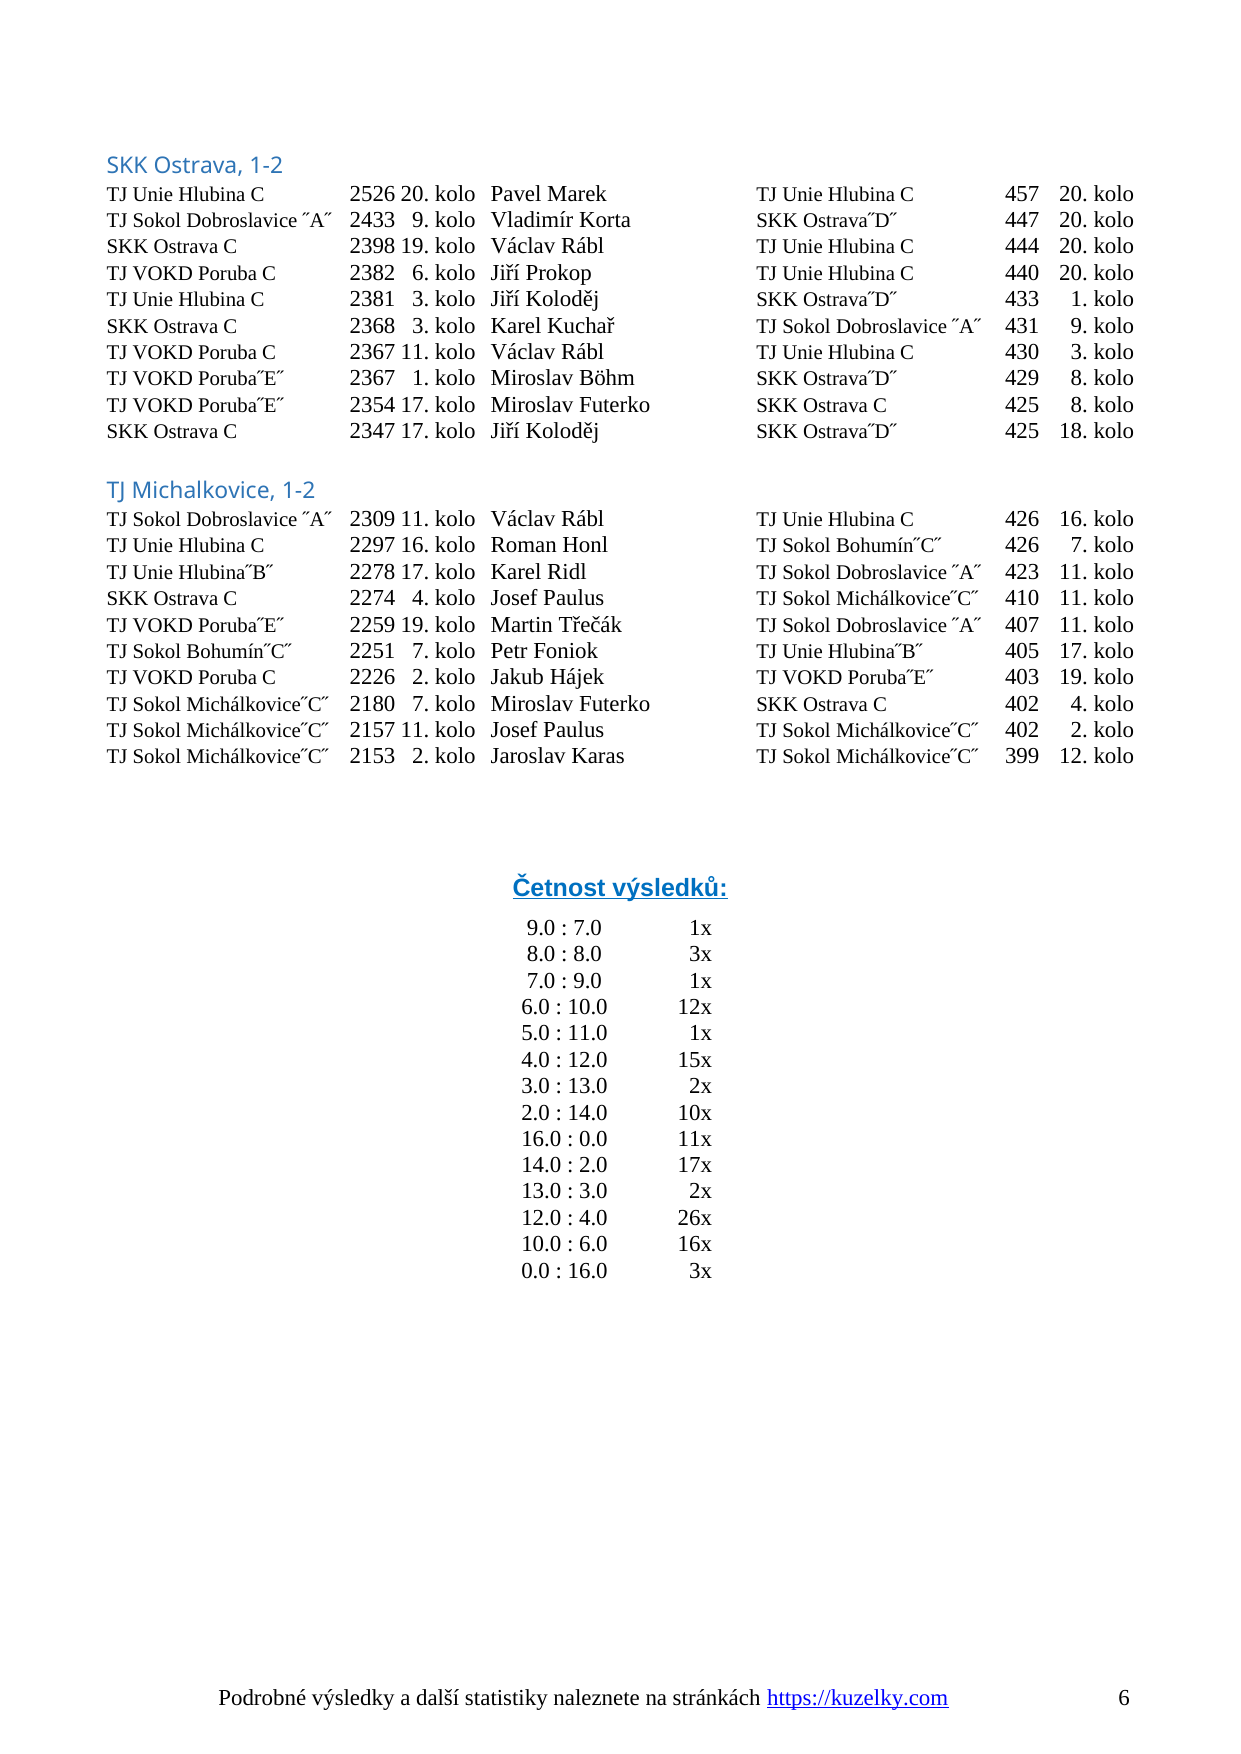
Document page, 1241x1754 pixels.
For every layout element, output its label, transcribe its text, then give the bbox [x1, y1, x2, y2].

subtitle TJ Michalkovice, 1-2 [106, 474, 1134, 505]
text TJ VOKD Poruba˝E˝ 2367 1. kolo Miroslav Böhm SKK Ostrava˝D˝ 429 8. kolo [106, 364, 1134, 391]
text 3.0 : 13.0 2x [106, 1072, 1134, 1098]
text TJ Sokol Dobroslavice ˝A˝ 2433 9. kolo Vladimír Korta SKK Ostrava˝D˝ 447 20. kolo [106, 206, 1134, 233]
text TJ VOKD Poruba˝E˝ 2259 19. kolo Martin Třečák TJ Sokol Dobroslavice ˝A˝ 407 11. kolo [106, 611, 1134, 637]
text 8.0 : 8.0 3x [106, 940, 1134, 967]
text 12.0 : 4.0 26x [106, 1204, 1134, 1230]
text 6.0 : 10.0 12x [106, 993, 1134, 1019]
text 2.0 : 14.0 10x [106, 1098, 1134, 1125]
text 4.0 : 12.0 15x [106, 1046, 1134, 1072]
text SKK Ostrava C 2368 3. kolo Karel Kuchař TJ Sokol Dobroslavice ˝A˝ 431 9. kolo [106, 312, 1134, 338]
text TJ Unie Hlubina˝B˝ 2278 17. kolo Karel Ridl TJ Sokol Dobroslavice ˝A˝ 423 11. kolo [106, 558, 1134, 584]
text 0.0 : 16.0 3x [106, 1257, 1134, 1283]
text 10.0 : 6.0 16x [106, 1230, 1134, 1257]
text TJ VOKD Poruba C 2382 6. kolo Jiří Prokop TJ Unie Hlubina C 440 20. kolo [106, 259, 1134, 285]
text TJ Sokol Michálkovice˝C˝ 2153 2. kolo Jaroslav Karas TJ Sokol Michálkovice˝C˝ 399 12. kolo [106, 742, 1134, 769]
text TJ VOKD Poruba C 2367 11. kolo Václav Rábl TJ Unie Hlubina C 430 3. kolo [106, 338, 1134, 364]
text 7.0 : 9.0 1x [106, 967, 1134, 993]
text TJ Unie Hlubina C 2526 20. kolo Pavel Marek TJ Unie Hlubina C 457 20. kolo [106, 180, 1134, 206]
text 9.0 : 7.0 1x [106, 914, 1134, 940]
text 5.0 : 11.0 1x [106, 1019, 1134, 1046]
text Četnost výsledků: [94, 873, 1145, 902]
text TJ Sokol Dobroslavice ˝A˝ 2309 11. kolo Václav Rábl TJ Unie Hlubina C 426 16. kolo [106, 505, 1134, 532]
text TJ Unie Hlubina C 2297 16. kolo Roman Honl TJ Sokol Bohumín˝C˝ 426 7. kolo [106, 532, 1134, 558]
text TJ VOKD Poruba C 2226 2. kolo Jakub Hájek TJ VOKD Poruba˝E˝ 403 19. kolo [106, 663, 1134, 690]
text 13.0 : 3.0 2x [106, 1178, 1134, 1204]
text 14.0 : 2.0 17x [106, 1151, 1134, 1178]
text 16.0 : 0.0 11x [106, 1125, 1134, 1151]
text TJ Sokol Michálkovice˝C˝ 2157 11. kolo Josef Paulus TJ Sokol Michálkovice˝C˝ 402 2. kolo [106, 716, 1134, 742]
text TJ Sokol Bohumín˝C˝ 2251 7. kolo Petr Foniok TJ Unie Hlubina˝B˝ 405 17. kolo [106, 637, 1134, 663]
text SKK Ostrava C 2398 19. kolo Václav Rábl TJ Unie Hlubina C 444 20. kolo [106, 233, 1134, 259]
text SKK Ostrava C 2347 17. kolo Jiří Koloděj SKK Ostrava˝D˝ 425 18. kolo [106, 417, 1134, 443]
text SKK Ostrava C 2274 4. kolo Josef Paulus TJ Sokol Michálkovice˝C˝ 410 11. kolo [106, 584, 1134, 611]
text TJ Sokol Michálkovice˝C˝ 2180 7. kolo Miroslav Futerko SKK Ostrava C 402 4. kolo [106, 690, 1134, 716]
text TJ Unie Hlubina C 2381 3. kolo Jiří Koloděj SKK Ostrava˝D˝ 433 1. kolo [106, 285, 1134, 312]
subtitle SKK Ostrava, 1-2 [106, 149, 1134, 180]
text TJ VOKD Poruba˝E˝ 2354 17. kolo Miroslav Futerko SKK Ostrava C 425 8. kolo [106, 391, 1134, 417]
